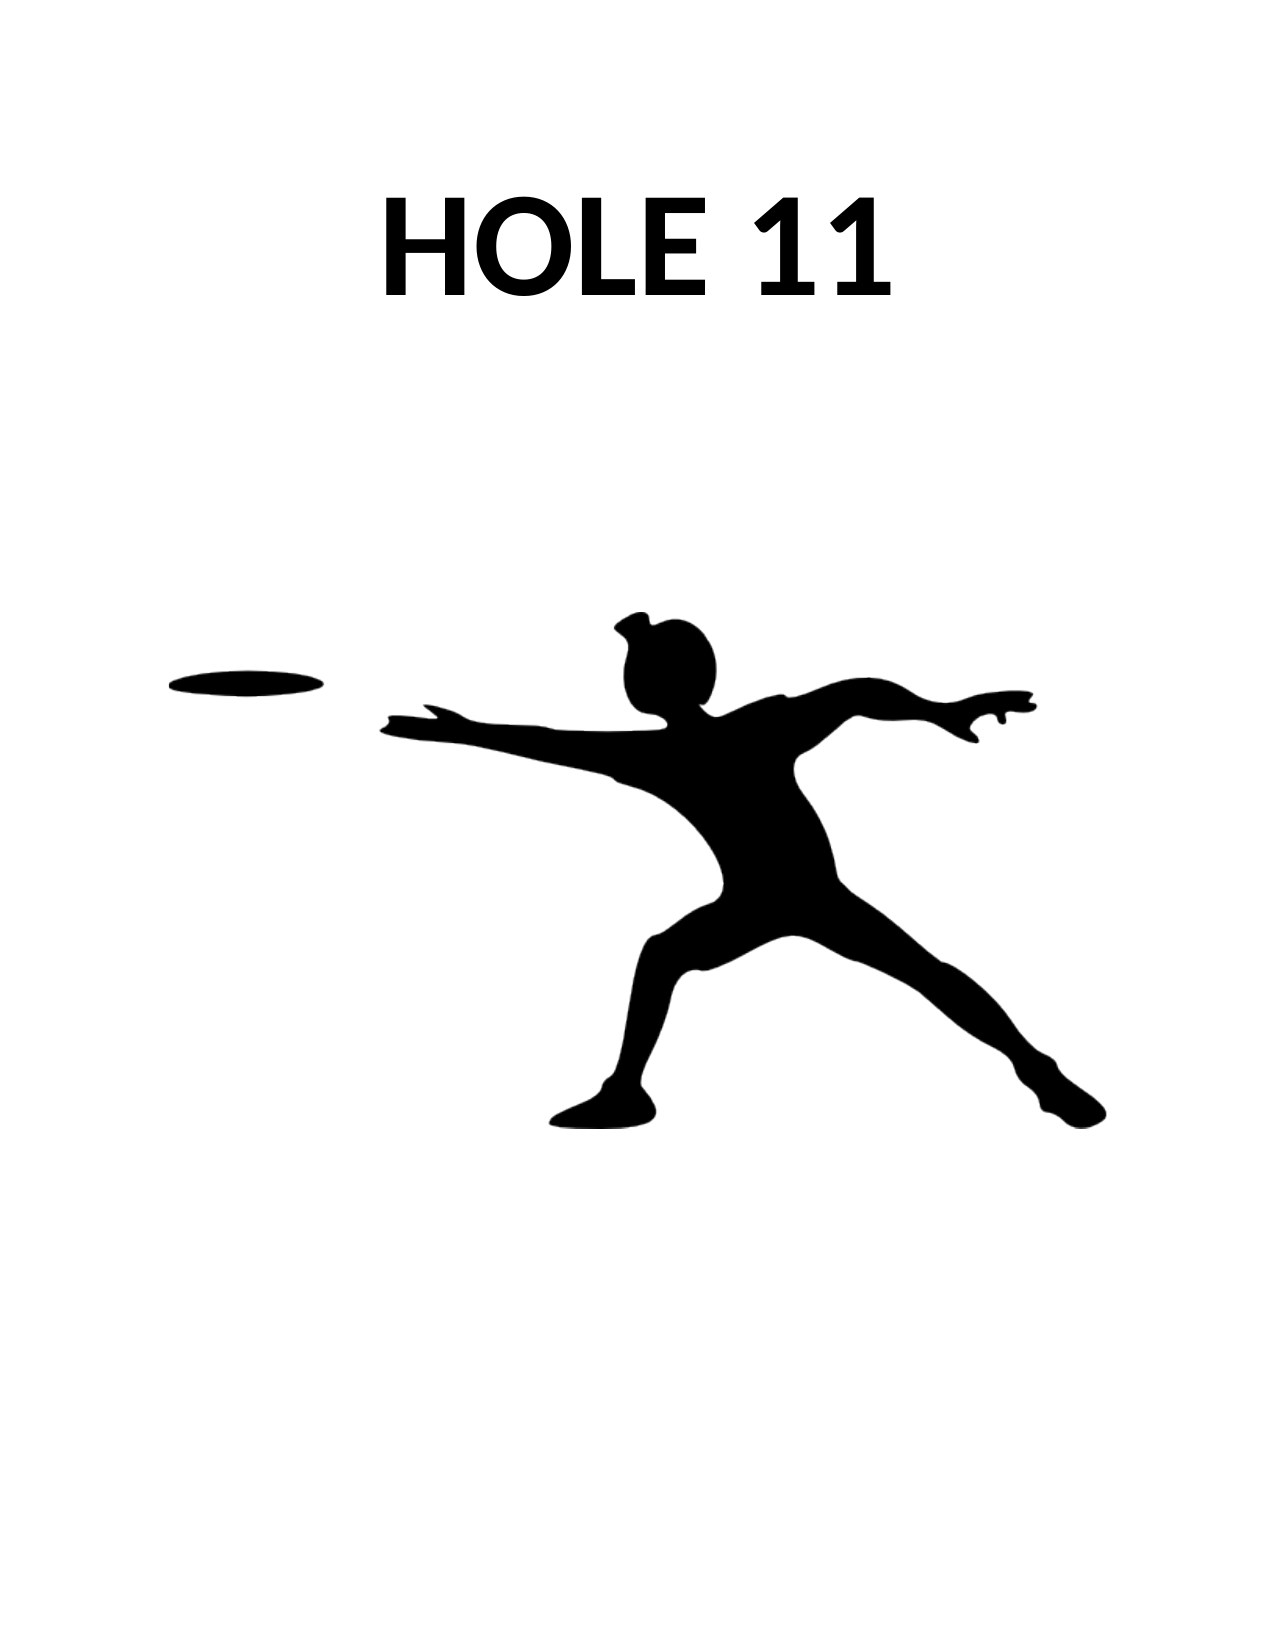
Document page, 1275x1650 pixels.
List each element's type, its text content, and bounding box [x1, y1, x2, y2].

text HOLE 11 [150, 150, 1125, 333]
picture [168, 612, 1107, 1129]
